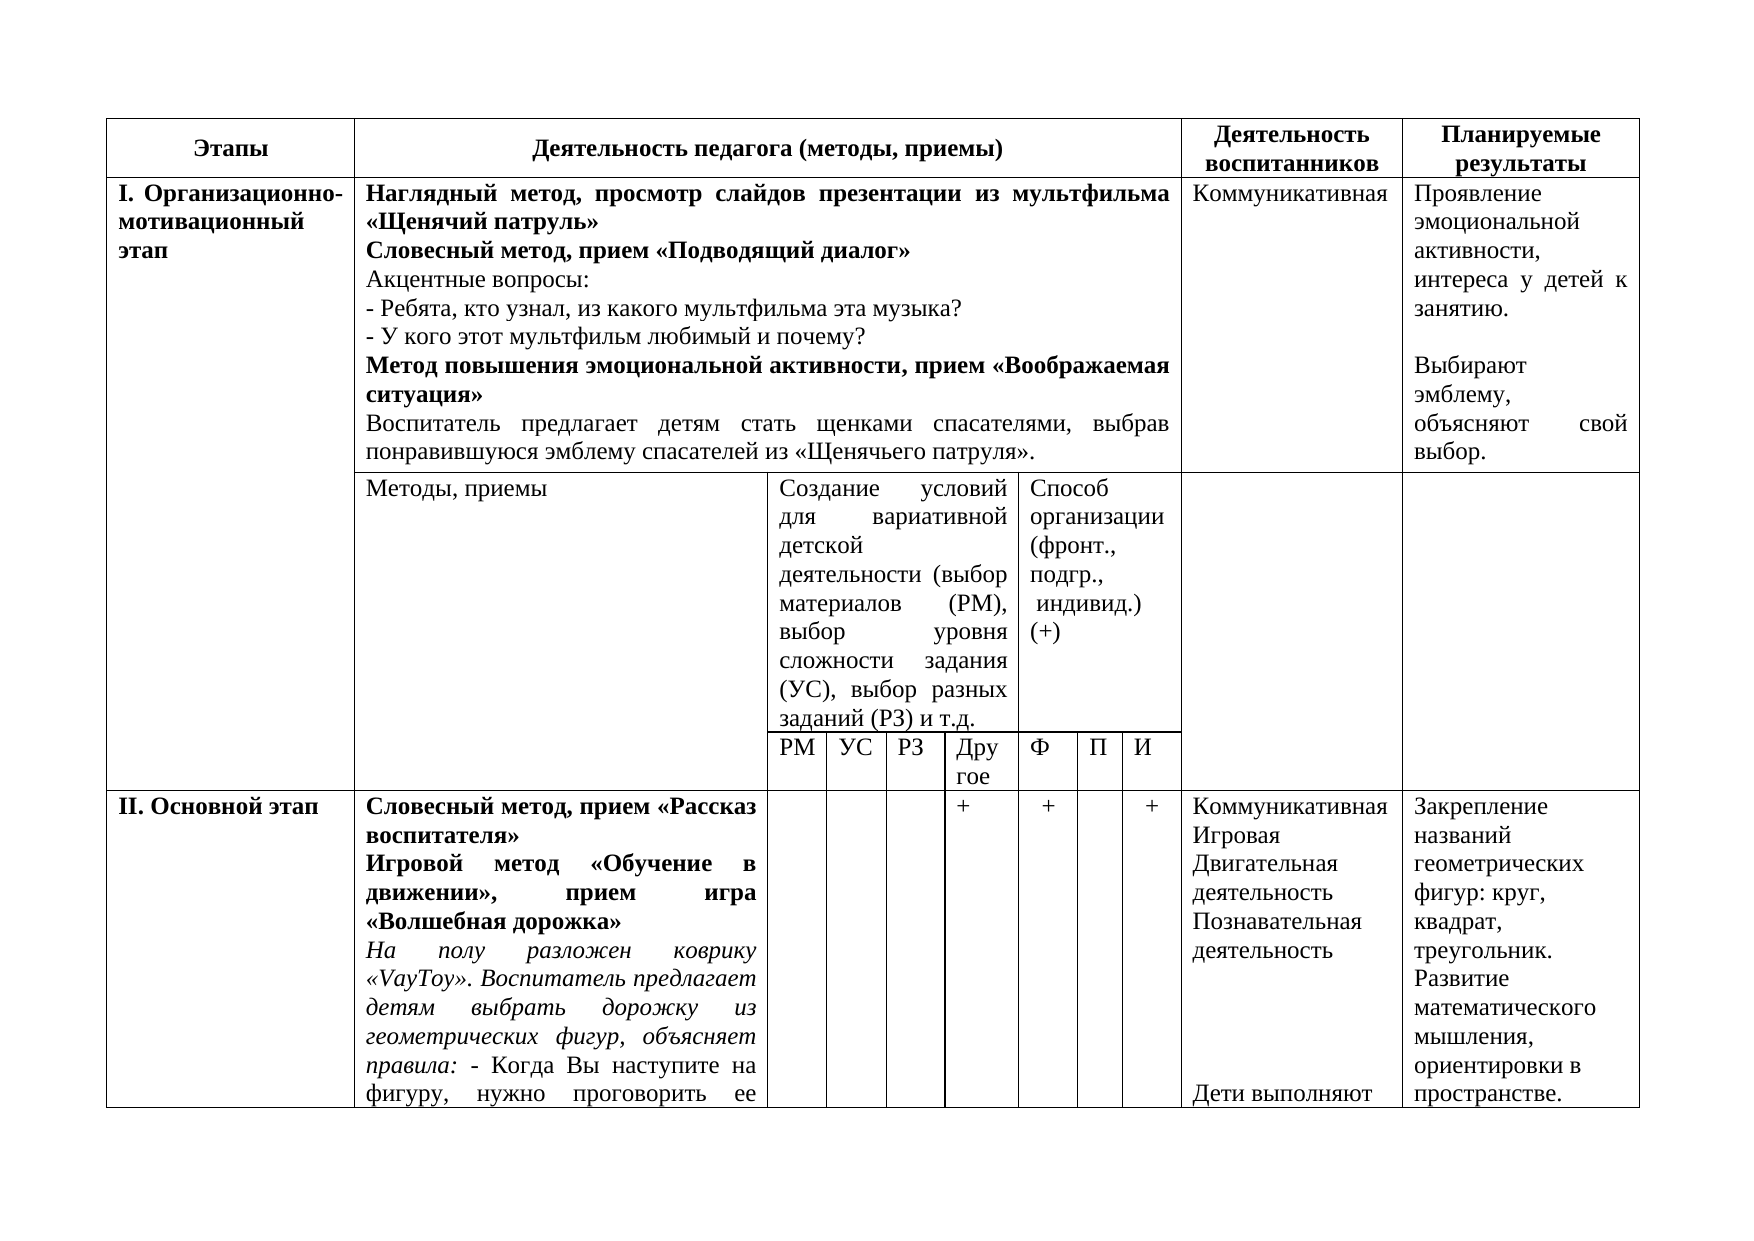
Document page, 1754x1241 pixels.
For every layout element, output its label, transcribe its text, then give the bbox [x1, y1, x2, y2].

table_cell I. Организационно-мотивационный этап [107, 178, 354, 790]
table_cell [355, 791, 767, 1107]
table_cell Другое [946, 733, 1018, 790]
table_cell + [1078, 791, 1122, 1107]
table_cell + + + [1123, 791, 1181, 1107]
table_cell [768, 791, 826, 1107]
table_cell Способ организации (фронт., подгр., индивид.) (+) [1019, 473, 1181, 731]
table_cell РЗ [887, 733, 944, 790]
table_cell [1403, 791, 1639, 1107]
table_cell Планируемые результаты [1403, 119, 1639, 177]
table_cell + [887, 791, 944, 1107]
table_cell + [946, 791, 1018, 1107]
table_cell + [827, 791, 886, 1107]
table_cell Методы, приемы [355, 473, 767, 790]
table_cell II. Основной этап [107, 791, 354, 1107]
table_cell Проявление эмоциональной активности, интереса у детей к занятию. Выбирают эмблему, объясняют свой выбор. [1403, 178, 1639, 472]
table_cell + + + [1019, 791, 1077, 1107]
table_cell УС [827, 733, 886, 790]
table_cell Деятельность воспитанников [1182, 119, 1402, 177]
table_cell [1182, 473, 1402, 790]
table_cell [1182, 791, 1402, 1107]
table_cell Ф [1019, 733, 1077, 790]
table_cell Этапы [107, 119, 354, 177]
table_cell Коммуникативная [1182, 178, 1402, 472]
table_cell Создание условий для вариативной детской деятельности (выбор материалов (РМ), выбор уровня сложности задания (УС), выбор разных заданий (РЗ) и т.д. [768, 473, 1018, 731]
table_cell Наглядный метод, просмотр слайдов презентации из мультфильма «Щенячий патруль» Словесный метод, прием «Подводящий диалог» Акцентные вопросы: - Ребята, кто узнал, из какого мультфильма эта музыка? - У кого этот мультфильм любимый и почему? Метод повышения эмоциональной активности, прием «Воображаемая ситуация» Воспитатель предлагает детям стать щенками спасателями, выбрав понравившуюся эмблему спасателей из «Щенячьего патруля». [355, 178, 1181, 472]
table_cell РМ [768, 733, 826, 790]
table_cell П [1078, 733, 1122, 790]
table_cell И [1123, 733, 1181, 790]
table_cell Деятельность педагога (методы, приемы) [355, 119, 1181, 177]
table_cell [1403, 473, 1639, 790]
